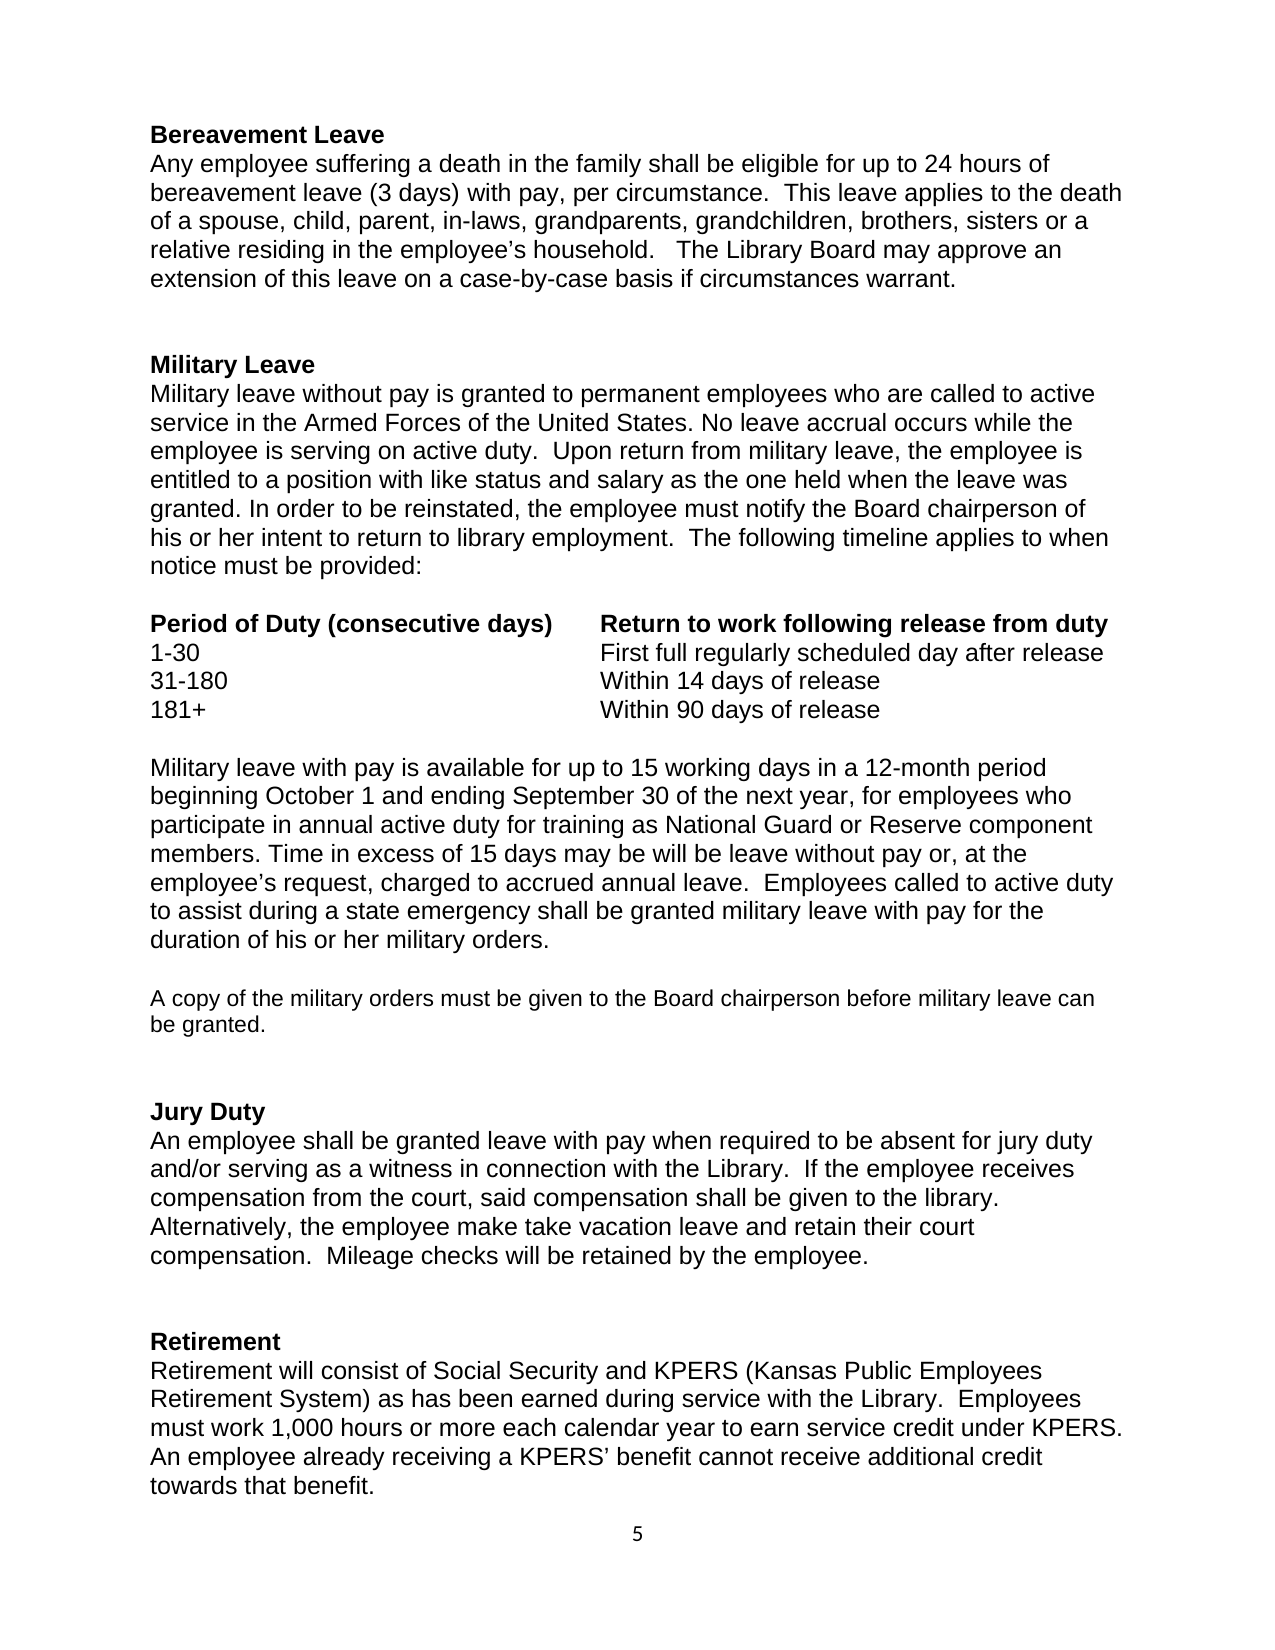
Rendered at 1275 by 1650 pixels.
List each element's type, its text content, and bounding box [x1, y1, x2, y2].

text 1-30 First full regularly scheduled day after release [150, 637, 1125, 666]
text Retirement will consist of Social Security and KPERS (Kansas Public Employees Retirement System) as has been earned during service with the Library. Employees must work 1,000 hours or more each calendar year to earn service credit under KPERS. An employee already receiving a KPERS’ benefit cannot receive additional credit towards that benefit. [150, 1356, 1125, 1499]
text Retirement [150, 1327, 1125, 1356]
text Military leave without pay is granted to permanent employees who are called to active service in the Armed Forces of the United States. No leave accrual occurs while the employee is serving on active duty. Upon return from military leave, the employee is entitled to a position with like status and salary as the one held when the leave was granted. In order to be reinstated, the employee must notify the Board chairperson of his or her intent to return to library employment. The following timeline applies to when notice must be provided: [150, 379, 1125, 580]
text Jury Duty [150, 1097, 1125, 1126]
text A copy of the military orders must be given to the Board chairperson before military leave can be granted. [150, 985, 1125, 1038]
text Period of Duty (consecutive days) Return to work following release from duty [150, 609, 1125, 637]
text Any employee suffering a death in the family shall be eligible for up to 24 hours of bereavement leave (3 days) with pay, per circumstance. This leave applies to the death of a spouse, child, parent, in-laws, grandparents, grandchildren, brothers, sisters or a relative residing in the employee’s household. The Library Board may approve an extension of this leave on a case-by-case basis if circumstances warrant. [150, 149, 1125, 292]
text 31-180 Within 14 days of release [150, 666, 1125, 695]
text Military leave with pay is available for up to 15 working days in a 12-month period beginning October 1 and ending September 30 of the next year, for employees who participate in annual active duty for training as National Guard or Reserve component members. Time in excess of 15 days may be will be leave without pay or, at the employee’s request, charged to accrued annual leave. Employees called to active duty to assist during a state emergency shall be granted military leave with pay for the duration of his or her military orders. [150, 752, 1125, 954]
text Military Leave [150, 350, 1125, 379]
text Bereavement Leave [150, 120, 1125, 149]
text 181+ Within 90 days of release [150, 695, 1125, 724]
text An employee shall be granted leave with pay when required to be absent for jury duty and/or serving as a witness in connection with the Library. If the employee receives compensation from the court, said compensation shall be given to the library. Alternatively, the employee make take vacation leave and retain their court compensation. Mileage checks will be retained by the employee. [150, 1126, 1125, 1269]
